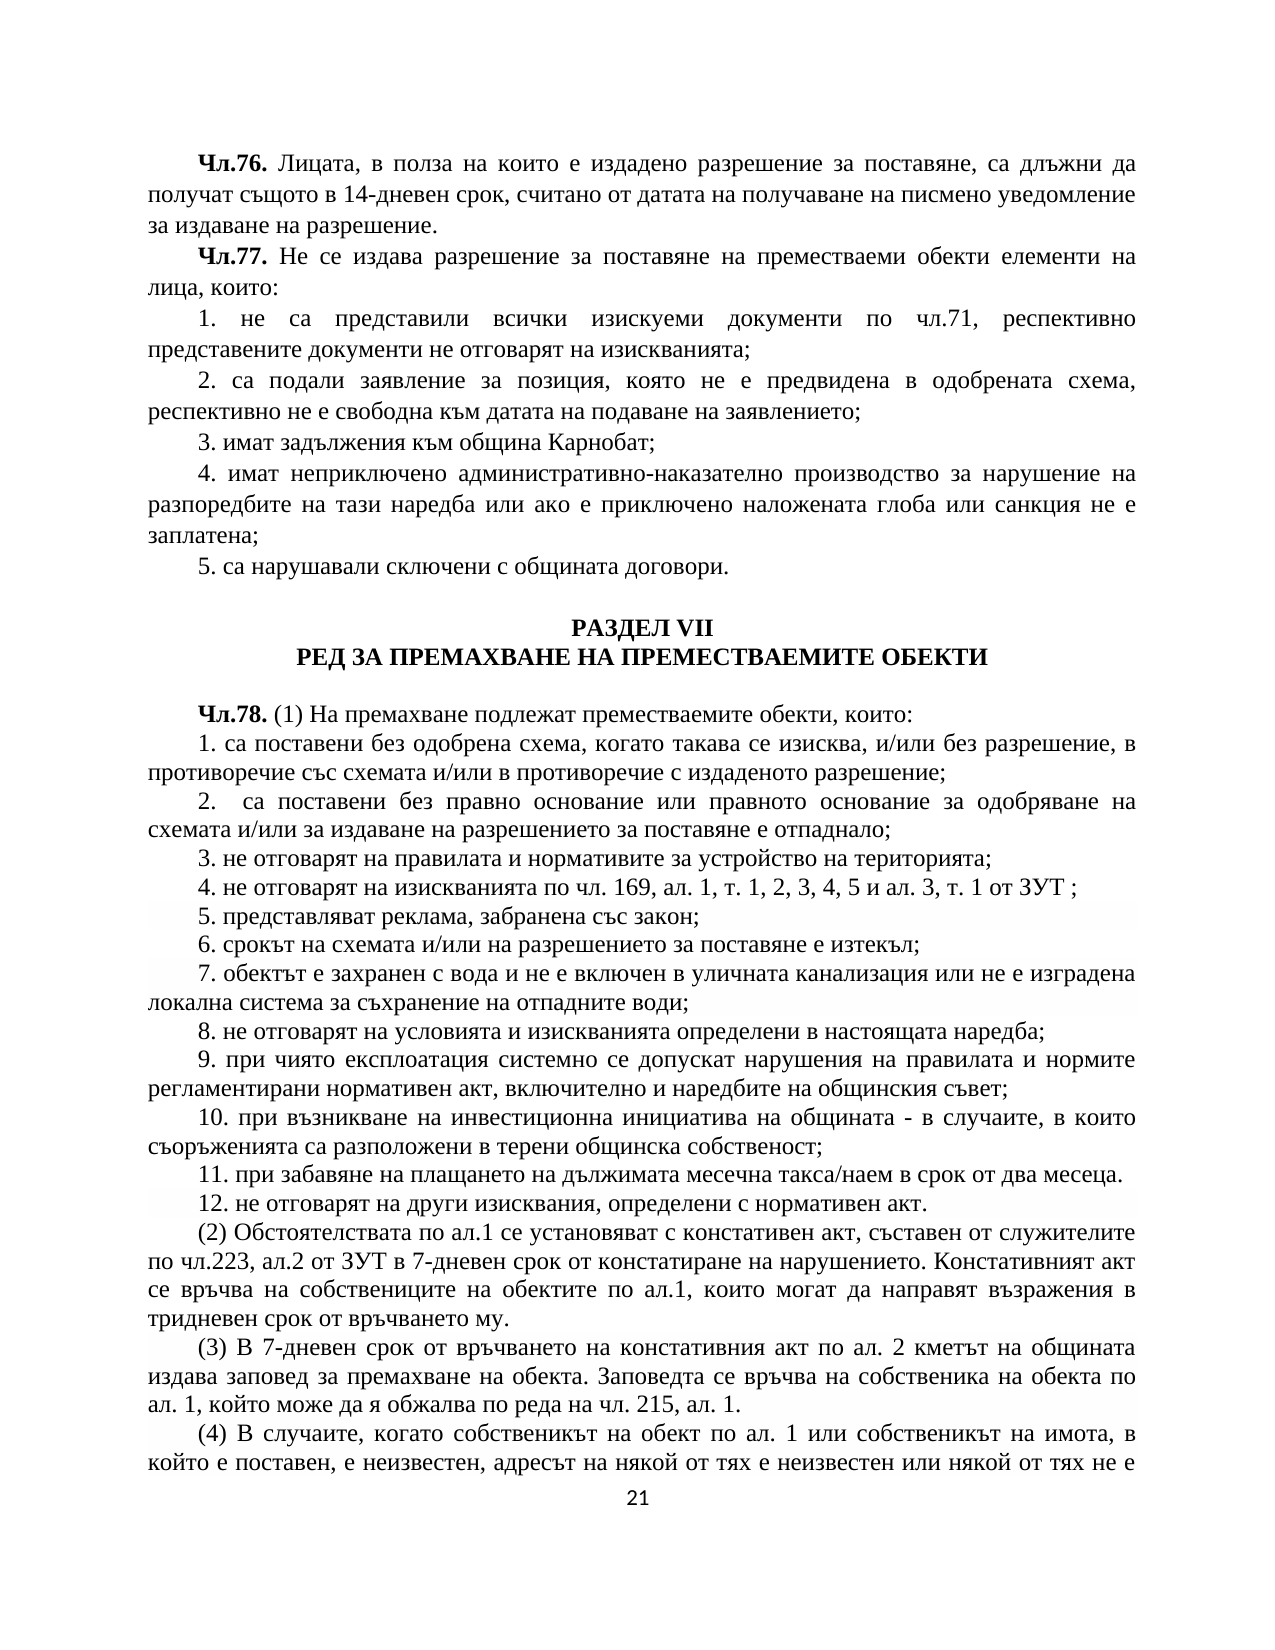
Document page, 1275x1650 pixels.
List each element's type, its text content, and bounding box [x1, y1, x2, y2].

text 12. не отговарят на други изисквания, определени с нормативен акт. [148, 1188, 1137, 1217]
text 9. при чиято експлоатация системно се допускат нарушения на правилата и нормите регламентирани нормативен акт, включително и наредбите на общинския съвет; [148, 1044, 1137, 1102]
text 3. имат задължения към община Карнобат; [148, 427, 1137, 456]
text 1. са поставени без одобрена схема, когато такава се изисква, и/или без разрешение, в противоречие със схемата и/или в противоречие с издаденото разрешение; [148, 728, 1137, 786]
text РЕД ЗА ПРЕМАХВАНЕ НА ПРЕМЕСТВАЕМИТЕ ОБЕКТИ [148, 642, 1137, 671]
text 4. имат неприключено административно-наказателно производство за нарушение на разпоредбите на тази наредба или ако е приключено наложената глоба или санкция не е заплатена; [148, 458, 1137, 549]
text 5. представляват реклама, забранена със закон; [148, 901, 1137, 929]
text 3. не отговарят на правилата и нормативите за устройство на територията; [198, 843, 1137, 872]
text Чл.76. Лицата, в полза на които е издадено разрешение за поставяне, са длъжни да получат същото в 14-дневен срок, считано от датата на получаване на писмено уведомление за издаване на разрешение. [148, 148, 1137, 238]
text РАЗДЕЛ VІІ [148, 613, 1137, 642]
text 11. при забавяне на плащането на дължимата месечна такса/наем в срок от два месеца. [148, 1159, 1137, 1188]
text 2. са поставени без правно основание или правното основание за одобряване на схемата и/или за издаване на разрешението за поставяне е отпаднало; [148, 786, 1137, 843]
text 6. срокът на схемата и/или на разрешението за поставяне е изтекъл; [148, 929, 1137, 958]
text (3) В 7-дневен срок от връчването на констативния акт по ал. 2 кметът на общината издава заповед за премахване на обекта. Заповедта се връчва на собственика на обекта по ал. 1, който може да я обжалва по реда на чл. 215, ал. 1. [148, 1332, 1137, 1418]
text 2. са подали заявление за позиция, която не е предвидена в одобрената схема, респективно не е свободна към датата на подаване на заявлението; [148, 365, 1137, 425]
text 10. при възникване на инвестиционна инициатива на общината - в случаите, в които съоръженията са разположени в терени общинска собственост; [148, 1102, 1137, 1159]
text 8. не отговарят на условията и изискванията определени в настоящата наредба; [148, 1016, 1137, 1044]
text Чл.77. Не се издава разрешение за поставяне на преместваеми обекти елементи на лица, които: [148, 241, 1137, 301]
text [148, 1418, 1137, 1476]
text Чл.78. (1) На премахване подлежат преместваемите обекти, които: [148, 699, 1137, 728]
text 4. не отговарят на изискванията по чл. 169, ал. 1, т. 1, 2, 3, 4, 5 и ал. 3, т. 1 от ЗУТ ; [198, 872, 1137, 901]
text (2) Обстоятелствата по ал.1 се установяват с констативен акт, съставен от служителите по чл.223, ал.2 от ЗУТ в 7-дневен срок от констатиране на нарушението. Констативният акт се връчва на собствениците на обектите по ал.1, които могат да направят възражения в тридневен срок от връчването му. [148, 1217, 1137, 1332]
text 1. не са представили всички изискуеми документи по чл.71, респективно представените документи не отговарят на изискванията; [148, 303, 1137, 363]
text 7. обектът е захранен с вода и не е включен в уличната канализация или не е изградена локална система за съхранение на отпадните води; [148, 958, 1137, 1016]
text 5. са нарушавали сключени с общината договори. [148, 551, 1137, 580]
